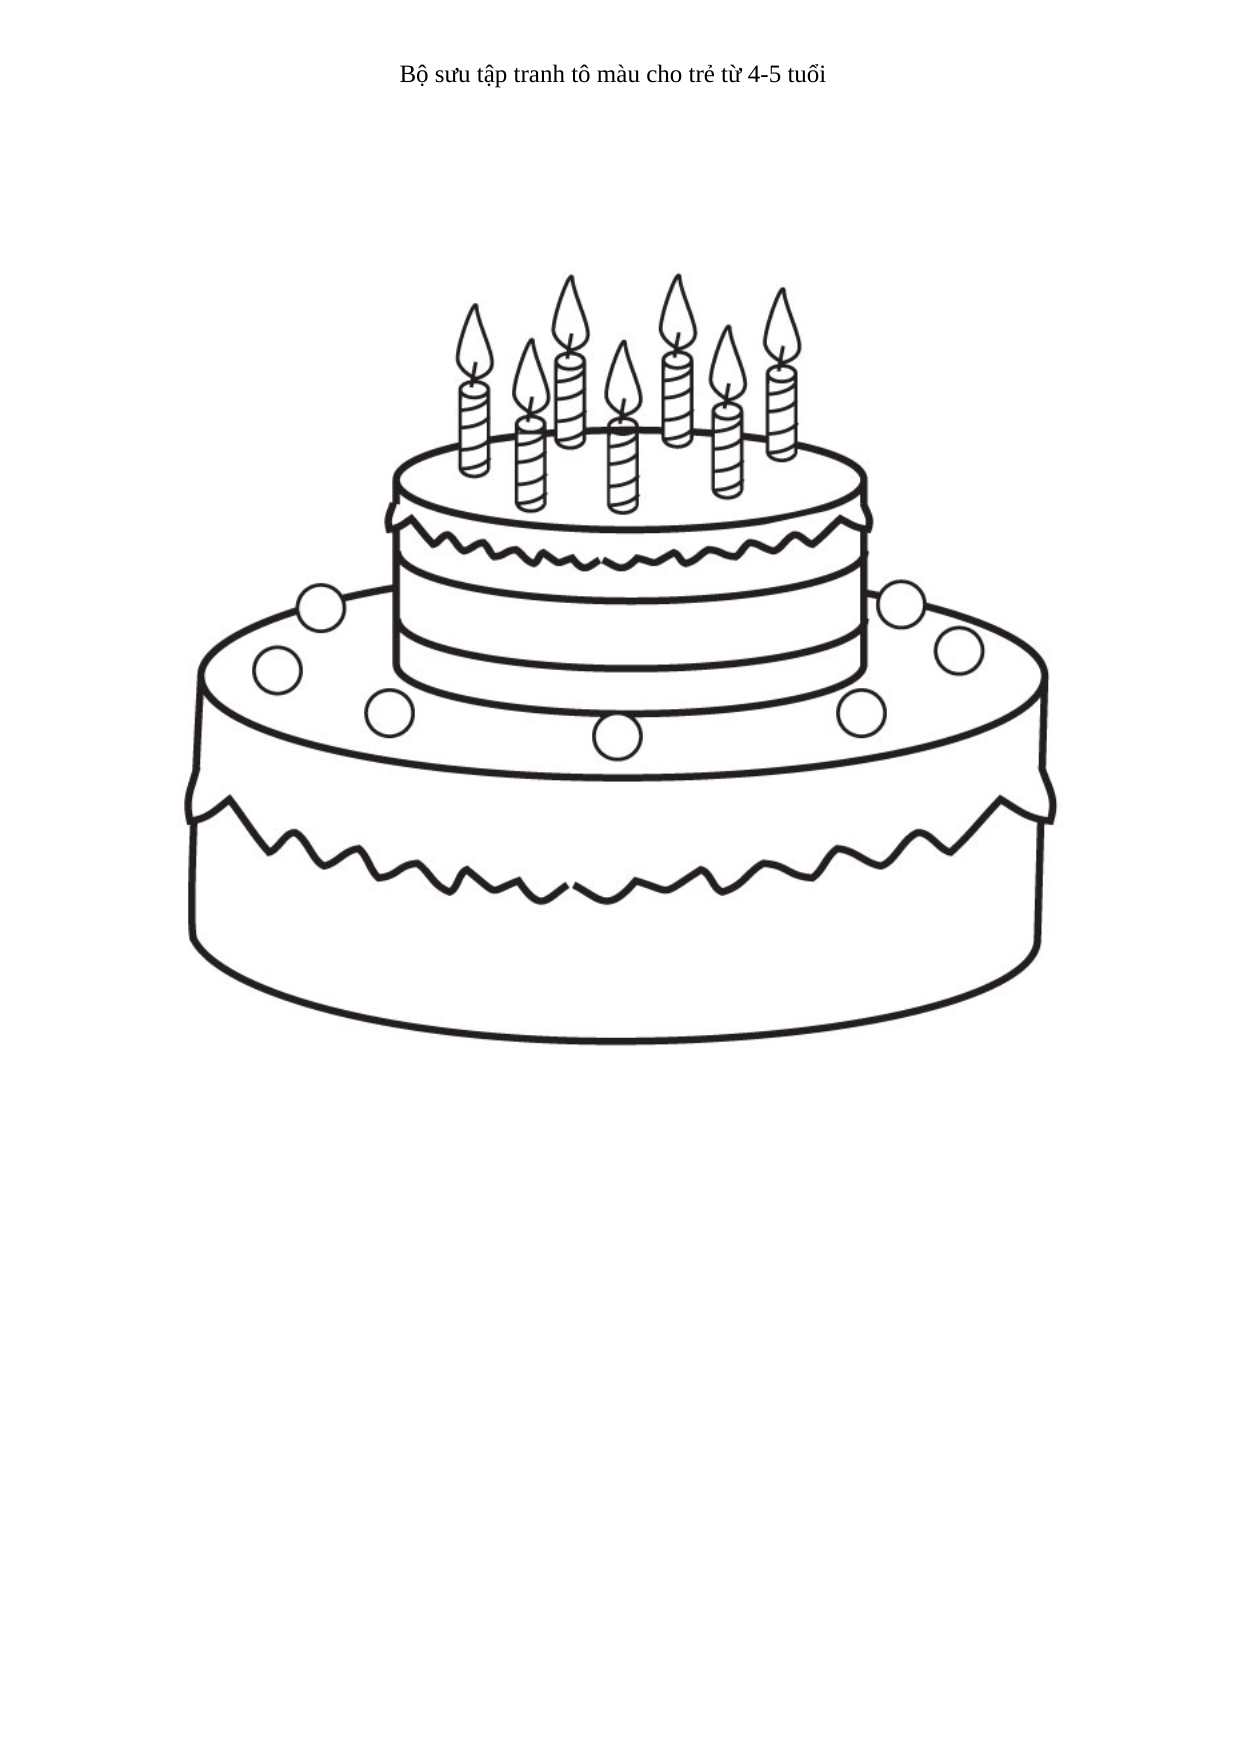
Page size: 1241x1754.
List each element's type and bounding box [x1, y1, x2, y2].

picture [147, 147, 1079, 1193]
